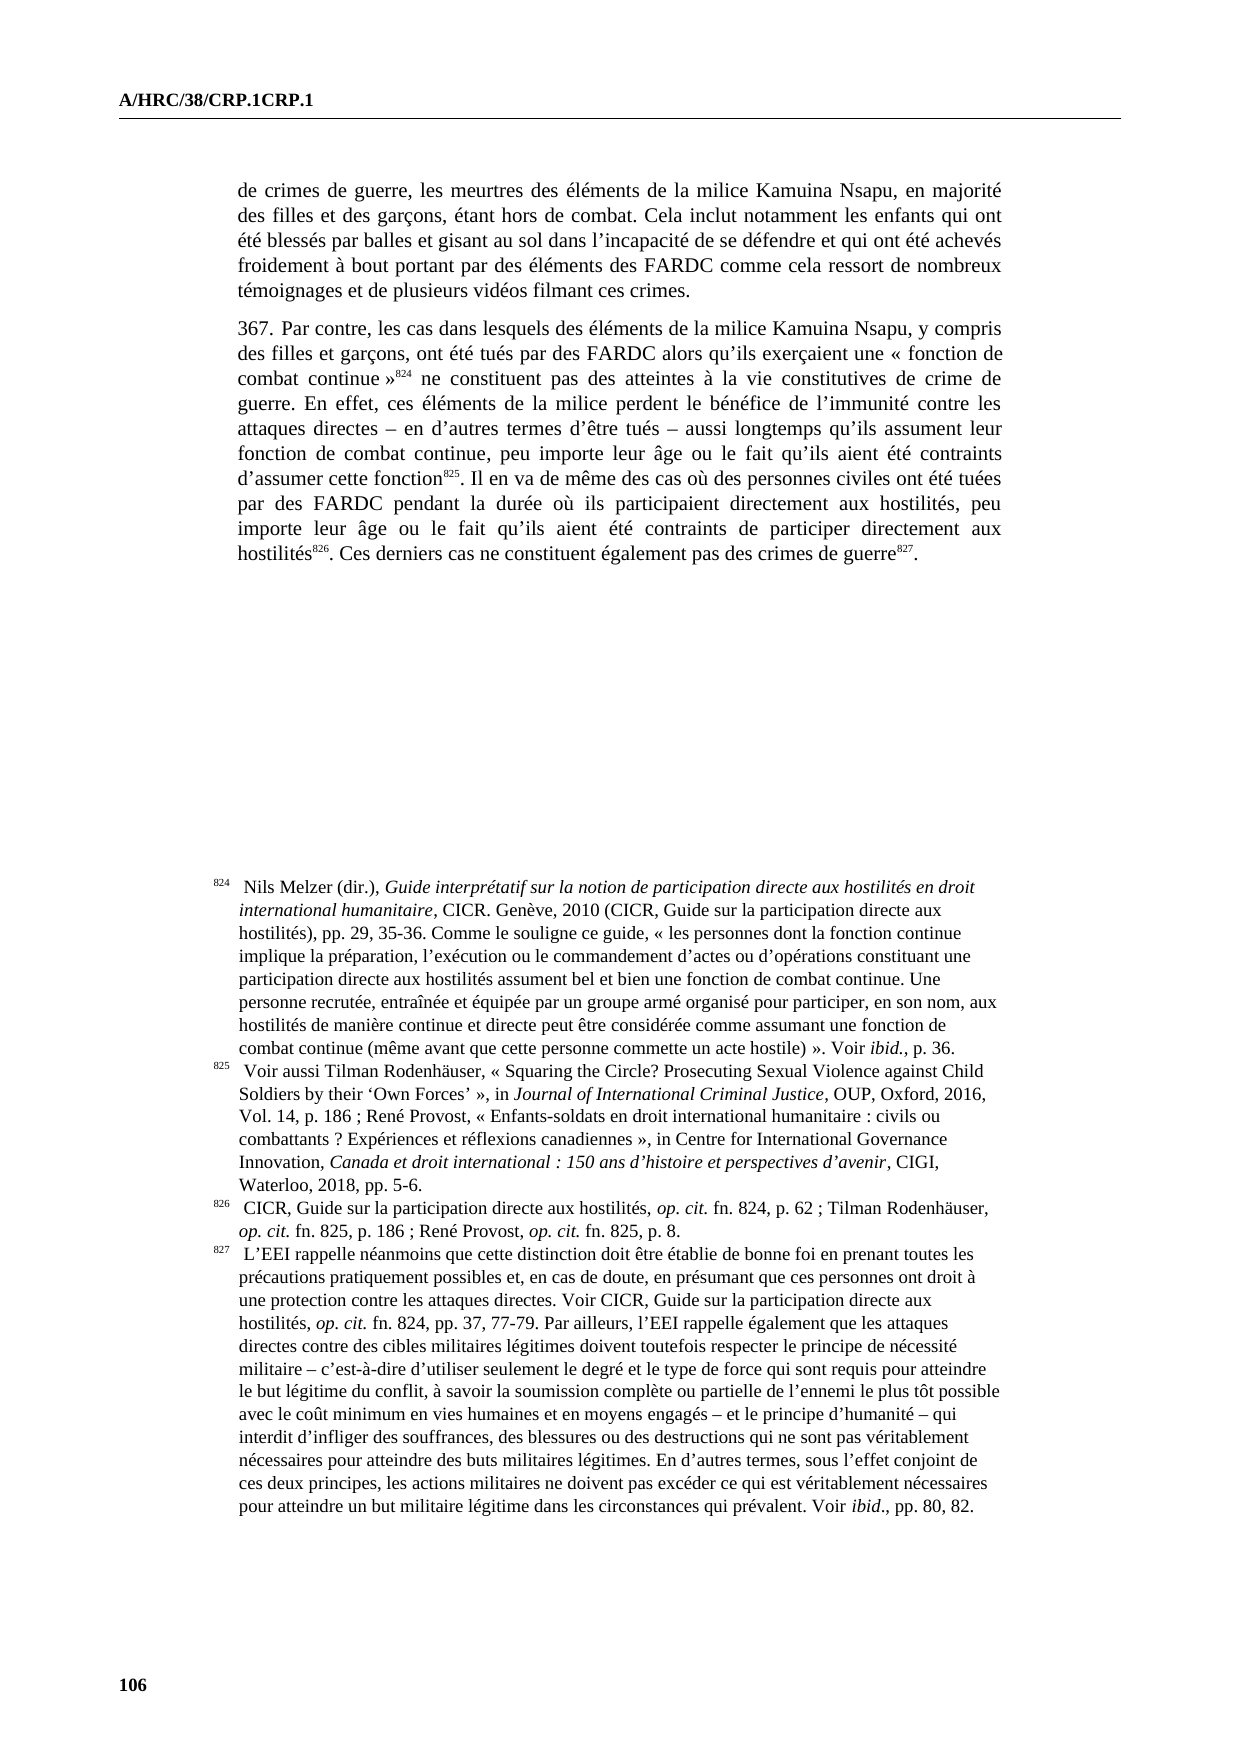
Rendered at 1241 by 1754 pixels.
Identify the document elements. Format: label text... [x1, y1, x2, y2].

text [237, 177, 1003, 302]
text Par contre, les cas dans lesquels des éléments de la milice Kamuina Nsapu, y compris des filles et garçons, ont été tués par des FARDC alors qu’ils exerçaient une « fonction de combat continue » ne constituent pas des atteintes à la vie constitutives de crime de guerre. En effet, ces éléments de la milice perdent le bénéfice de l’immunité contre les attaques directes – en d’autres termes d’être tués – aussi longtemps qu’ils assument leur fonction de combat continue, peu importe leur âge ou le fait qu’ils aient été contraints d’assumer cette fonction. Il en va de même des cas où des personnes civiles ont été tuées par des FARDC pendant la durée où ils participaient directement aux hostilités, peu importe leur âge ou le fait qu’ils aient été contraints de participer directement aux hostilités. Ces derniers cas ne constituent également pas des crimes de guerre. [237, 315, 1003, 565]
